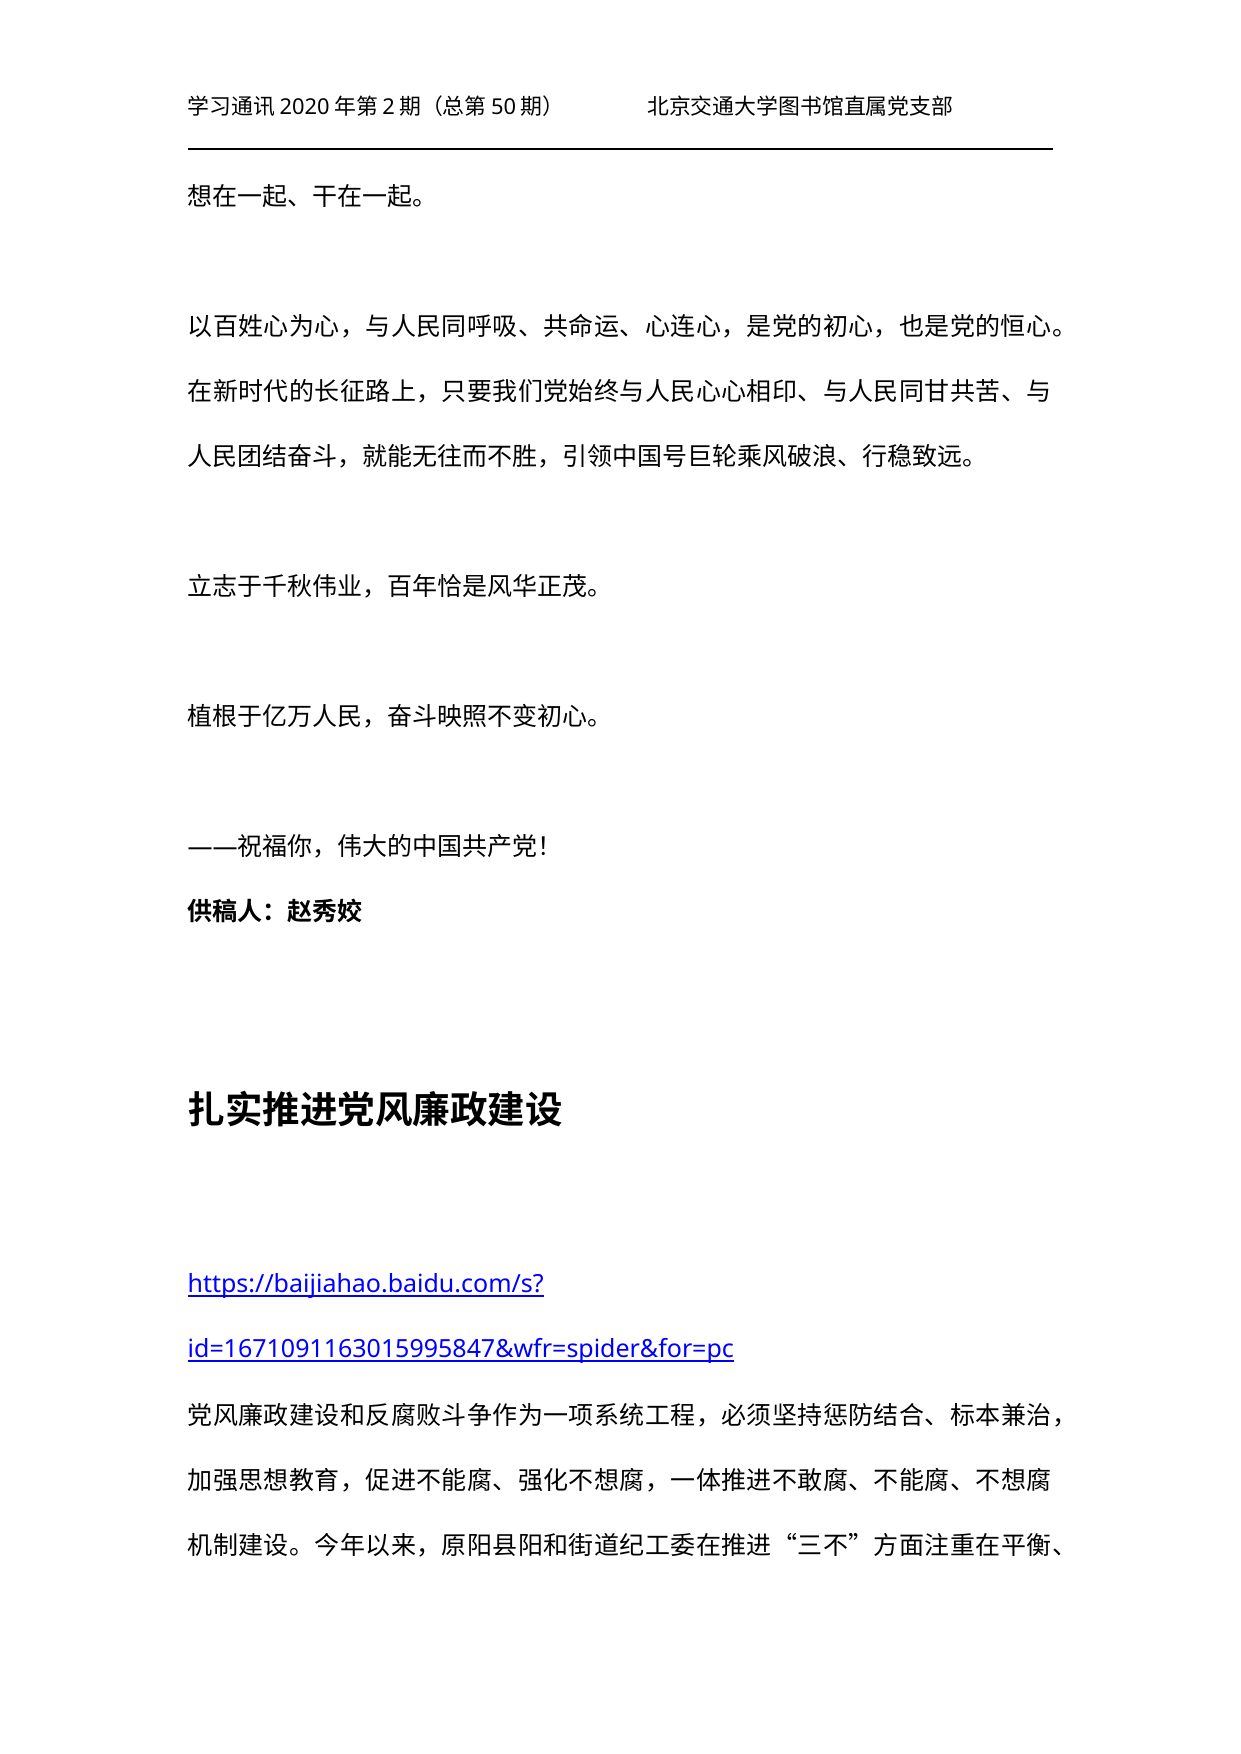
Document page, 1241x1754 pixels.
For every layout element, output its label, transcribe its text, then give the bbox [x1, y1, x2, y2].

text ——祝福你，伟大的中国共产党！ [187, 812, 1053, 877]
text 供稿人：赵秀姣 [187, 877, 1053, 942]
text 立志于千秋伟业，百年恰是风华正茂。 [187, 552, 1053, 617]
text 植根于亿万人民，奋斗映照不变初心。 [187, 682, 1053, 747]
text 以百姓心为心，与人民同呼吸、共命运、心连心，是党的初心，也是党的恒心。在新时代的长征路上，只要我们党始终与人民心心相印、与人民同甘共苦、与人民团结奋斗，就能无往而不胜，引领中国号巨轮乘风破浪、行稳致远。 [187, 292, 1053, 487]
subtitle 扎实推进党风廉政建设 [187, 1075, 1053, 1140]
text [187, 1381, 1053, 1576]
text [187, 162, 1053, 227]
text https://baijiahao.baidu.com/s?id=1671091163015995847&wfr=spider&for=pc [187, 1251, 1053, 1381]
